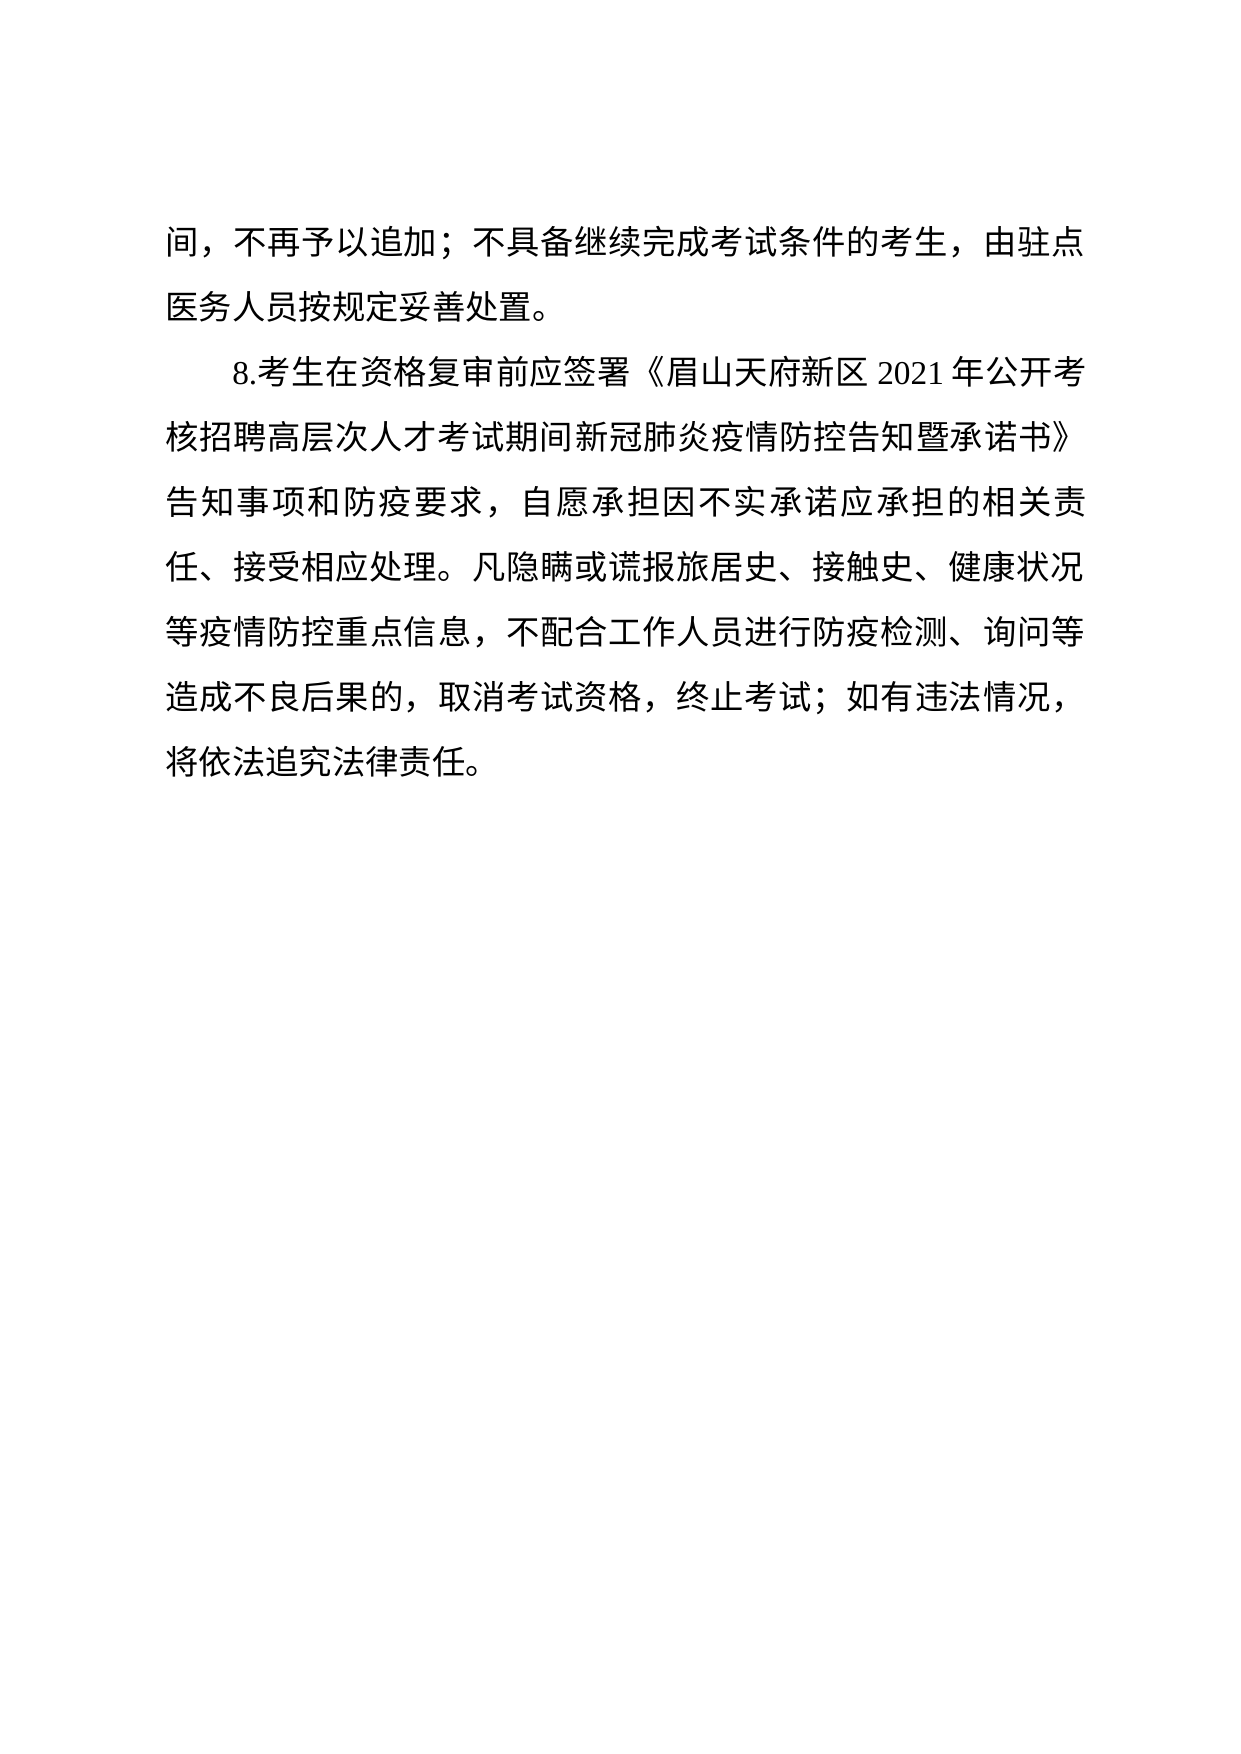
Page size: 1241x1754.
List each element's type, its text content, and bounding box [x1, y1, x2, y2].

text 8.考生在资格复审前应签署《眉山天府新区2021年公开考核招聘高层次人才考试期间新冠肺炎疫情防控告知暨承诺书》告知事项和防疫要求，自愿承担因不实承诺应承担的相关责任、接受相应处理。凡隐瞒或谎报旅居史、接触史、健康状况等疫情防控重点信息，不配合工作人员进行防疫检测、询问等造成不良后果的，取消考试资格，终止考试；如有违法情况，将依法追究法律责任。 [165, 338, 1087, 793]
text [165, 208, 1087, 338]
